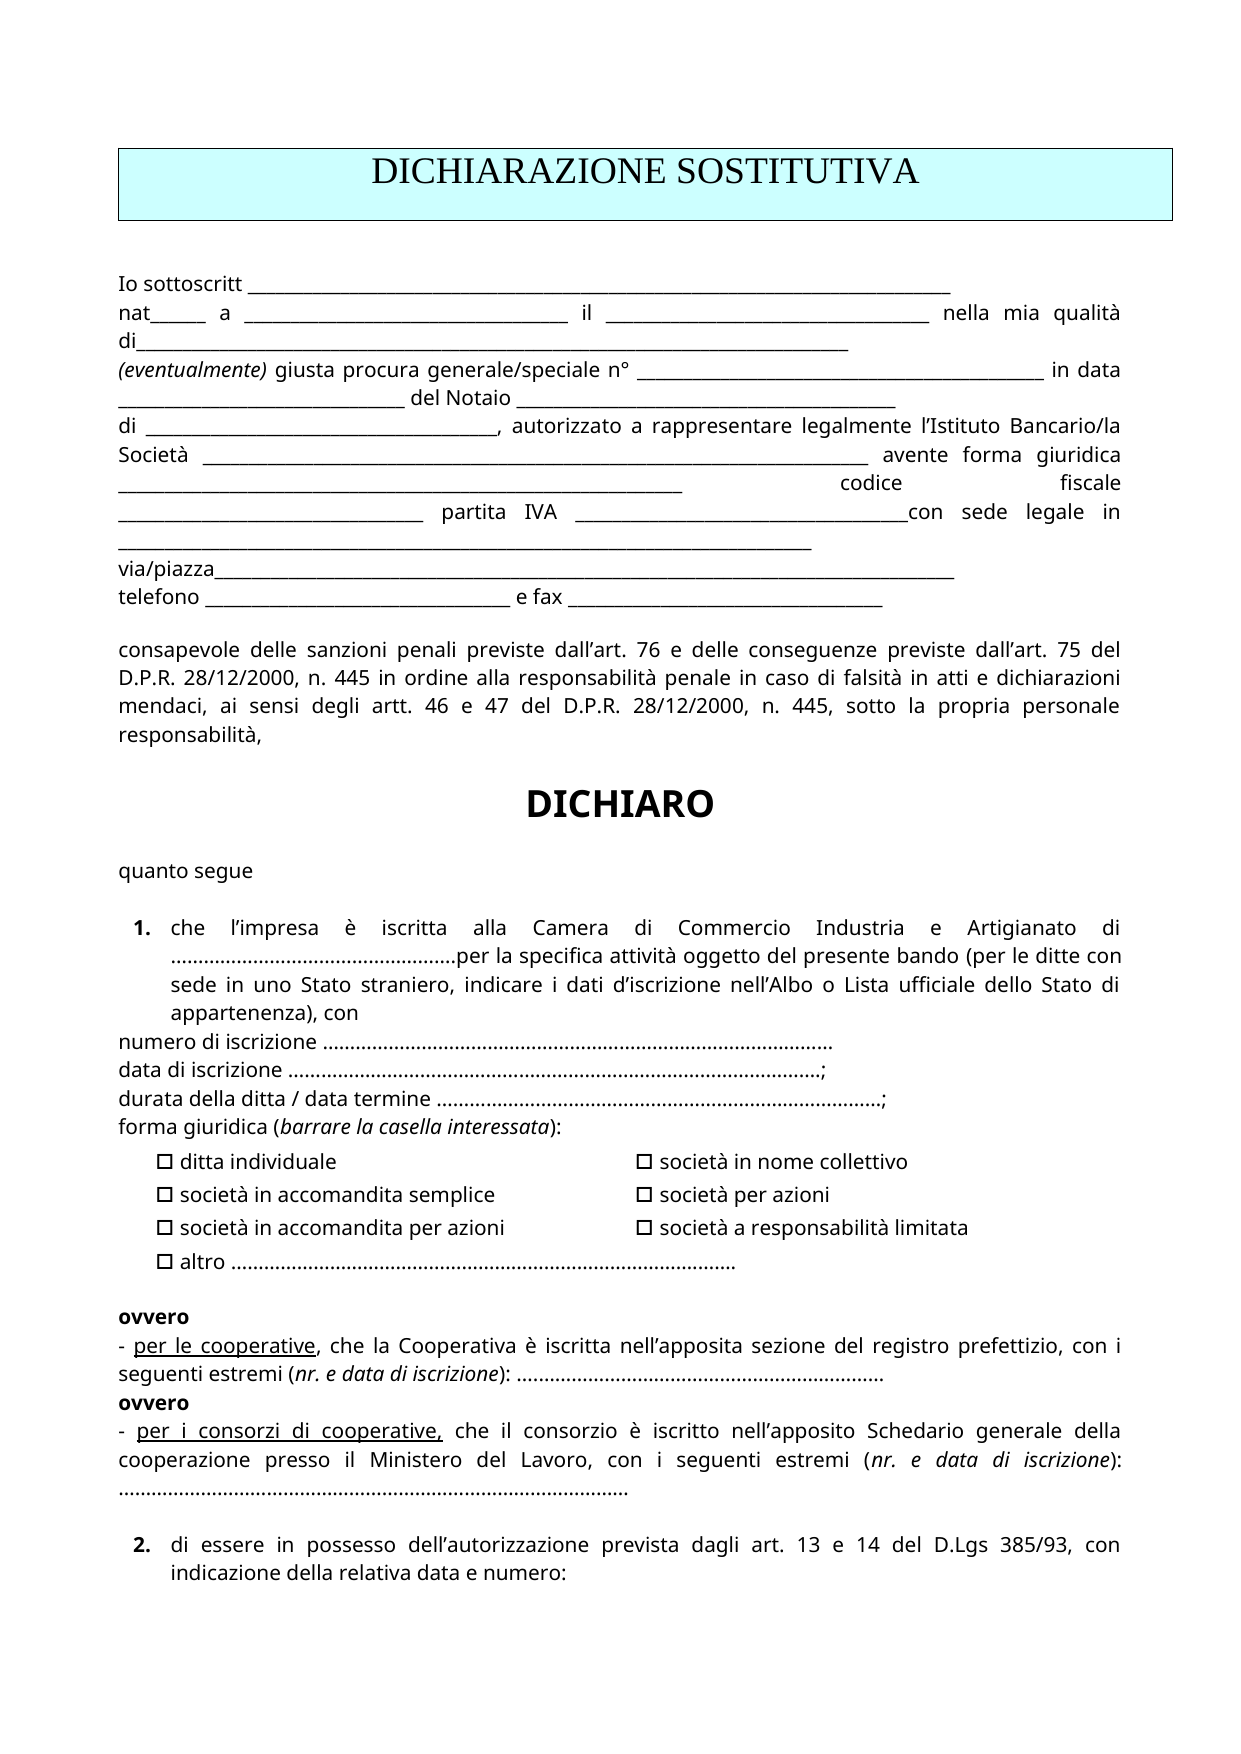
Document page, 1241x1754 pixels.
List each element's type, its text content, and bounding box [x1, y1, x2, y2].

text data di iscrizione …………………………………………………………………………………….; [118, 1055, 1122, 1084]
text di ______________________________________, autorizzato a rappresentare legalmente l’Istituto Bancario/ ________________________________________________________________________ avente forma giuridica _____________________________________________________________ codice fiscale _________________________________ partita IVA ____________________________________con sede legale in ___________________________________________________________________________ via/piazza________________________________________________________________________________ [118, 412, 1122, 582]
text consapevole delle sanzioni penali previste dall’art. 76 e delle conseguenze previste dall’art. 75 del D.P.R. 28/12/2000, n. ordine alla responsabilità penale in caso di falsità in atti e dichiarazioni mendaci, ai sensi degli artt. 46 e 47 del D.P.R. 28/12/2000, n. 445, sotto la propria personale responsabilità, [118, 635, 1122, 748]
text forma giuridica (barrare la casella interessata): [118, 1112, 1122, 1141]
text numero di iscrizione ………………………………………………………………………………… [118, 1027, 1122, 1055]
text altro ………………………………………………………………………….……. [155, 1249, 1122, 1274]
text quanto segue [118, 856, 1122, 885]
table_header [119, 149, 1172, 220]
text ovvero [118, 1302, 1122, 1331]
text ovvero [118, 1388, 1122, 1416]
text società in accomandita semplice società per azioni [155, 1182, 1122, 1207]
list di essere in possesso dell’autorizzazione prevista dagli art. 13 e 14 del D.Lgs 385/93, con indicazione della relativa data e numero: [133, 1530, 1122, 1587]
text nat______ a ___________________________________ il ___________________________________ nella mia qualità di_____________________________________________________________________________ [118, 298, 1122, 355]
text durata della ditta / data termine ………………………………………………………………………; [118, 1084, 1122, 1112]
text ditta individuale società in nome collettivo [155, 1149, 1122, 1174]
text DICHIARO [118, 777, 1122, 828]
text - per i consorzi di cooperative, che il consorzio è iscritto nell’apposito Schedario generale della cooperazione presso il Ministero del Lavoro, con i seguenti estremi (nr. e data di iscrizione): ………………………………………………………………………………… [118, 1416, 1122, 1502]
text - per le cooperative, che è iscritta nell’apposita sezione del registro prefettizio, con i seguenti estremi (nr. e data di iscrizione): ….……………………………………………………… [118, 1331, 1122, 1388]
list che l’impresa è iscritta alla Camera di Commercio Industria e Artigianato di …………………………………………….per la specifica attività oggetto del presente bando (per le ditte con sede in uno Stato straniero, indicare i dati d’iscrizione nell’Albo o Lista ufficiale dello Stato di appartenenza), con [133, 913, 1122, 1027]
text telefono _________________________________ e fax __________________________________ [118, 582, 1122, 611]
text Io sottoscritt ____________________________________________________________________________ [118, 269, 1122, 298]
text (eventualmente) giusta procura generale/speciale n° ____________________________________________ in data _______________________________ del Notaio _________________________________________ [118, 355, 1122, 412]
text società in accomandita per azioni società a responsabilità limitata [155, 1216, 1122, 1241]
